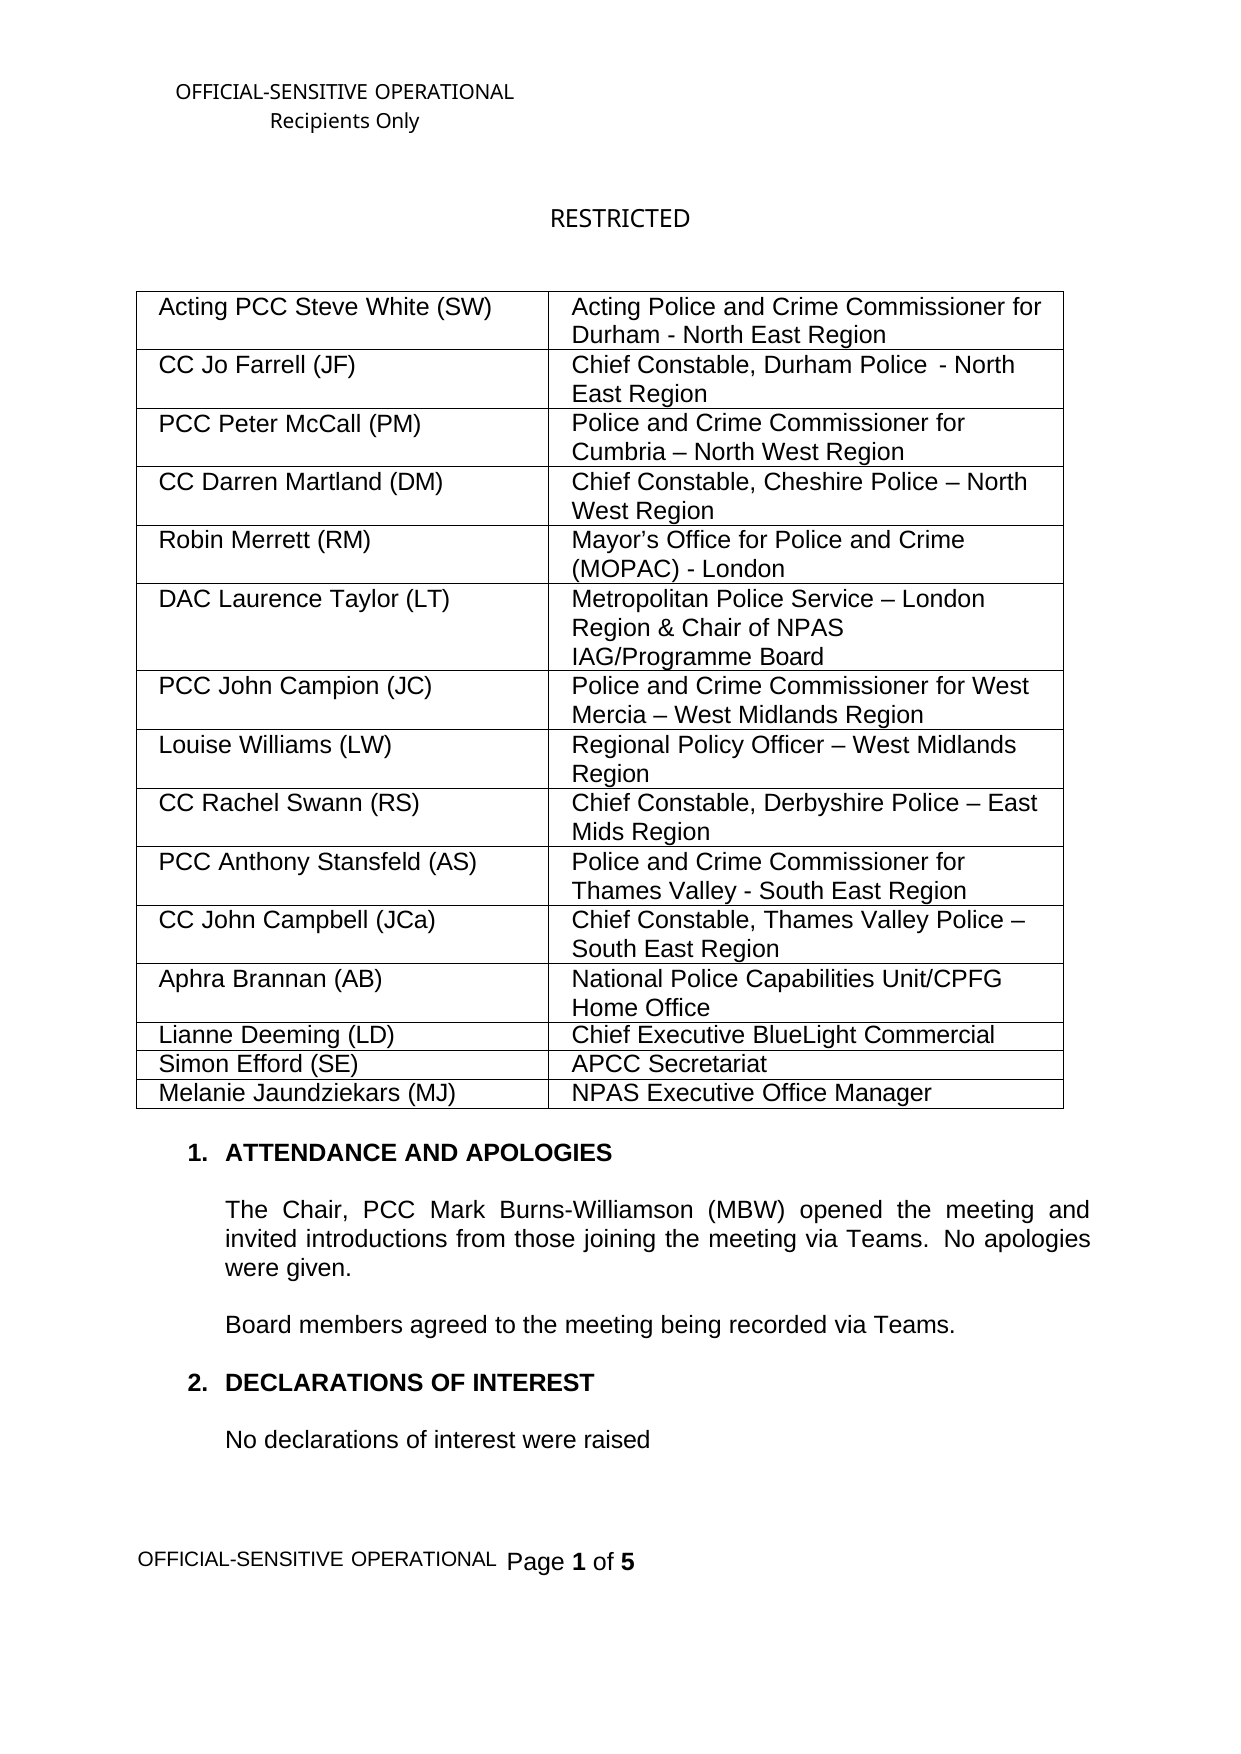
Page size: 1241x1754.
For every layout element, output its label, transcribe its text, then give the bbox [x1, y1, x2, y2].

table_cell CC Jo Farrell (JF) [137, 350, 548, 408]
table_cell CC Rachel Swann (RS) [137, 789, 548, 846]
table_cell Simon Efford (SE) [137, 1051, 548, 1079]
table_cell Aphra Brannan (AB) [137, 964, 548, 1022]
table_cell Police and Crime Commissioner for Cumbria – North West Region [549, 409, 1063, 466]
table_cell Chief Constable, Thames Valley Police – South East Region [549, 906, 1063, 963]
table_header Acting PCC Steve White (SW) [137, 292, 548, 349]
table_cell NPAS Executive Office Manager [549, 1080, 1063, 1107]
table_cell Regional Policy Officer – West Midlands Region [549, 730, 1063, 787]
table_cell DAC Laurence Taylor (LT) [137, 584, 548, 670]
text No declarations of interest were raised [225, 1425, 1105, 1454]
table_cell National Police Capabilities Unit/CPFG Home Office [549, 964, 1063, 1022]
subtitle ATTENDANCE AND APOLOGIES [187, 1138, 1105, 1166]
table_cell Melanie Jaundziekars (MJ) [137, 1080, 548, 1107]
table_cell APCC Secretariat [549, 1051, 1063, 1079]
text The Chair, PCC Mark Burns-Williamson (MBW) opened the meeting and invited introductions from those joining the meeting via Teams. No apologies were given. [225, 1195, 1091, 1281]
table_cell Lianne Deeming (LD) [137, 1023, 548, 1050]
table_cell Mayor’s Office for Police and Crime (MOPAC) - London [549, 526, 1063, 583]
table_cell PCC Peter McCall (PM) [137, 409, 548, 466]
table_cell Chief Constable, Durham Police - North East Region [549, 350, 1063, 408]
table_cell Police and Crime Commissioner for Thames Valley - South East Region [549, 847, 1063, 904]
text Board members agreed to the meeting being recorded via Teams. [225, 1310, 1105, 1339]
table_cell Chief Constable, Derbyshire Police – East Mids Region [549, 789, 1063, 846]
table_cell PCC John Campion (JC) [137, 671, 548, 729]
table_cell CC Darren Martland (DM) [137, 467, 548, 524]
table_cell Chief Constable, Cheshire Police – North West Region [549, 467, 1063, 524]
table_cell Police and Crime Commissioner for West Mercia – West Midlands Region [549, 671, 1063, 729]
table_cell Louise Williams (LW) [137, 730, 548, 787]
table_header Acting Police and Crime Commissioner for Durham - North East Region [549, 292, 1063, 349]
text RESTRICTED [530, 201, 710, 235]
table_cell Metropolitan Police Service – London Region & Chair of NPAS IAG/Programme Board [549, 584, 1063, 670]
subtitle DECLARATIONS OF INTEREST [187, 1368, 1105, 1396]
table_cell CC John Campbell (JCa) [137, 906, 548, 963]
table_cell Robin Merrett (RM) [137, 526, 548, 583]
table_cell Chief Executive BlueLight Commercial [549, 1023, 1063, 1050]
table_cell PCC Anthony Stansfeld (AS) [137, 847, 548, 904]
